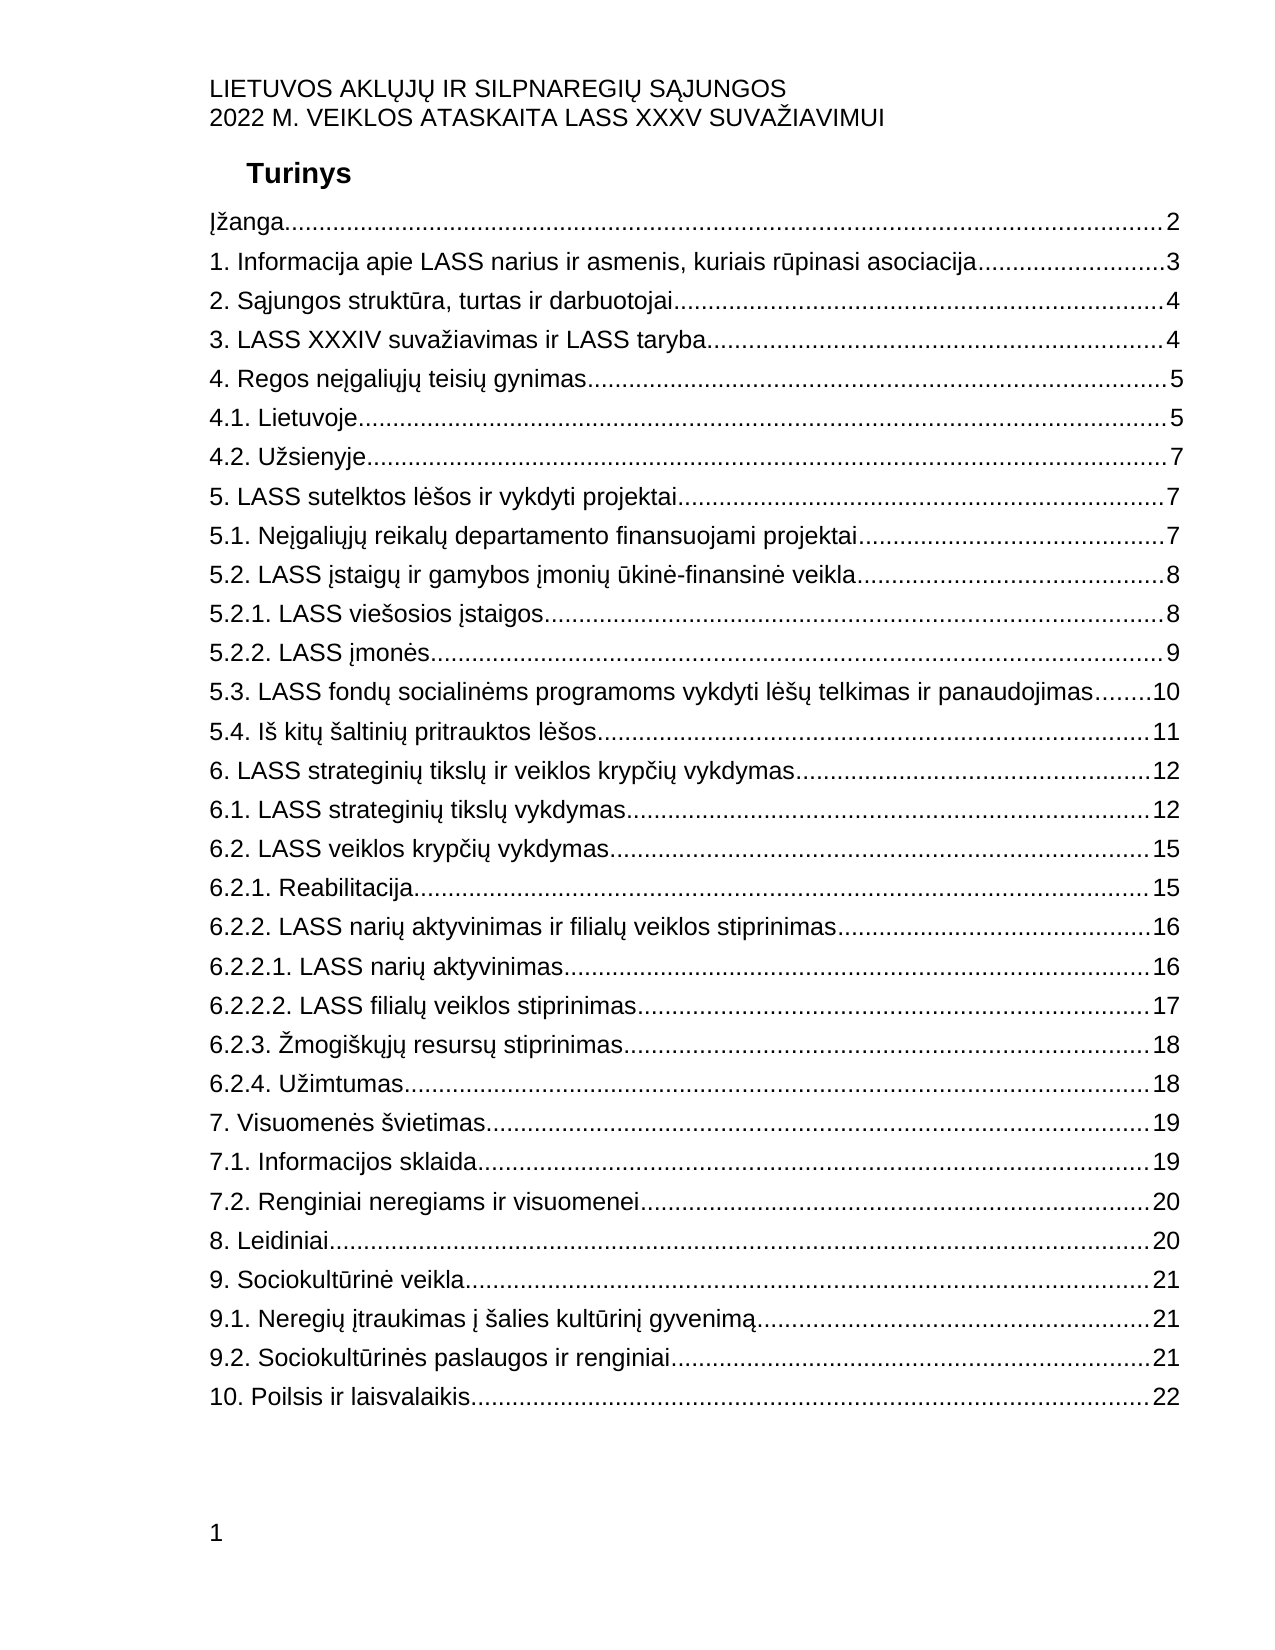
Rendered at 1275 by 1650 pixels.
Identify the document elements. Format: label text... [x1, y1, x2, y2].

text 2022 M. VEIKLOS ATASKAITA LASS XXXV SUVAŽIAVIMUI [150, 103, 1196, 131]
text LIETUVOS AKLŲJŲ IR SILPNAREGIŲ SĄJUNGOS [150, 74, 1196, 103]
